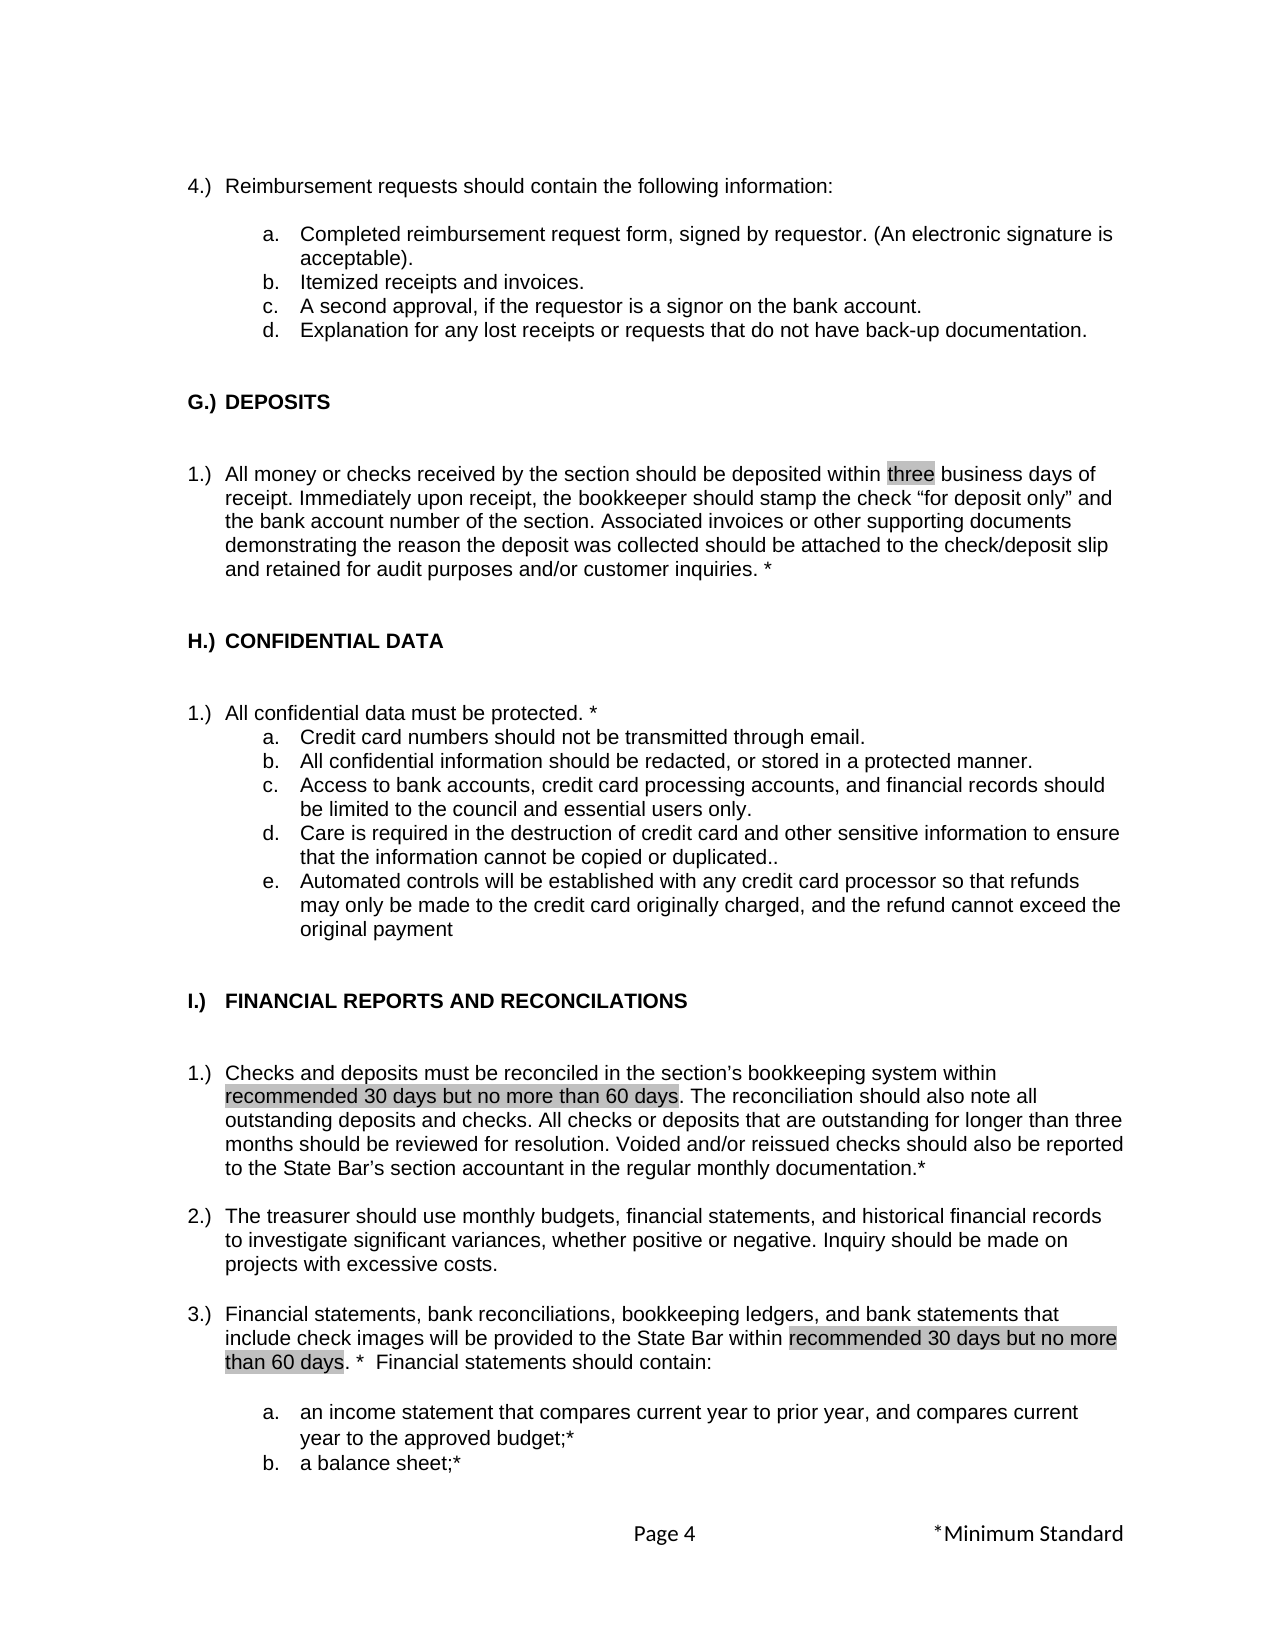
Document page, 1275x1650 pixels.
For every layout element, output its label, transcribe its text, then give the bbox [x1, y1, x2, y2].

list Reimbursement requests should contain the following information: [187, 174, 1125, 198]
list CONFIDENTIAL DATA [187, 629, 1125, 653]
list Checks and deposits must be reconciled in the section’s bookkeeping system within recommended 30 days but no more than 60 days. The reconciliation should also note all outstanding deposits and checks. All checks or deposits that are outstanding for longer than three months should be reviewed for resolution. Voided and/or reissued checks should also be reported to the State Bar’s section accountant in the regular monthly documentation.* [187, 1060, 1125, 1180]
list DEPOSITS [187, 389, 1125, 413]
list an income statement that compares current year to prior year, and compares current year to the approved budget;* [262, 1399, 1125, 1449]
list Credit card numbers should not be transmitted through email. [262, 725, 1125, 749]
list Explanation for any lost receipts or requests that do not have back-up documentation. [262, 318, 1125, 342]
list FINANCIAL REPORTS AND RECONCILATIONS [187, 988, 1125, 1012]
list Completed reimbursement request form, signed by requestor. (An electronic signature is acceptable). [262, 222, 1125, 270]
list Automated controls will be established with any credit card processor so that refunds may only be made to the credit card originally charged, and the refund cannot exceed the original payment [262, 869, 1125, 941]
list Access to bank accounts, credit card processing accounts, and financial records should be limited to the council and essential users only. [262, 773, 1125, 821]
list All money or checks received by the section should be deposited within three business days of receipt. Immediately upon receipt, the bookkeeper should stamp the check “for deposit only” and the bank account number of the section. Associated invoices or other supporting documents demonstrating the reason the deposit was collected should be attached to the check/deposit slip and retained for audit purposes and/or customer inquiries. * [187, 461, 1125, 581]
list The treasurer should use monthly budgets, financial statements, and historical financial records to investigate significant variances, whether positive or negative. Inquiry should be made on projects with excessive costs. [187, 1204, 1125, 1276]
list All confidential information should be redacted, or stored in a protected manner. [262, 749, 1125, 773]
list A second approval, if the requestor is a signor on the bank account. [262, 294, 1125, 318]
list Itemized receipts and invoices. [262, 270, 1125, 294]
list a balance sheet;* [262, 1451, 1125, 1475]
list Financial statements, bank reconciliations, bookkeeping ledgers, and bank statements that include check images will be provided to the State Bar within recommended 30 days but no more than 60 days. * Financial statements should contain: [187, 1302, 1125, 1374]
list Care is required in the destruction of credit card and other sensitive information to ensure that the information cannot be copied or duplicated.. [262, 821, 1125, 869]
list All confidential data must be protected. * [187, 701, 1125, 725]
